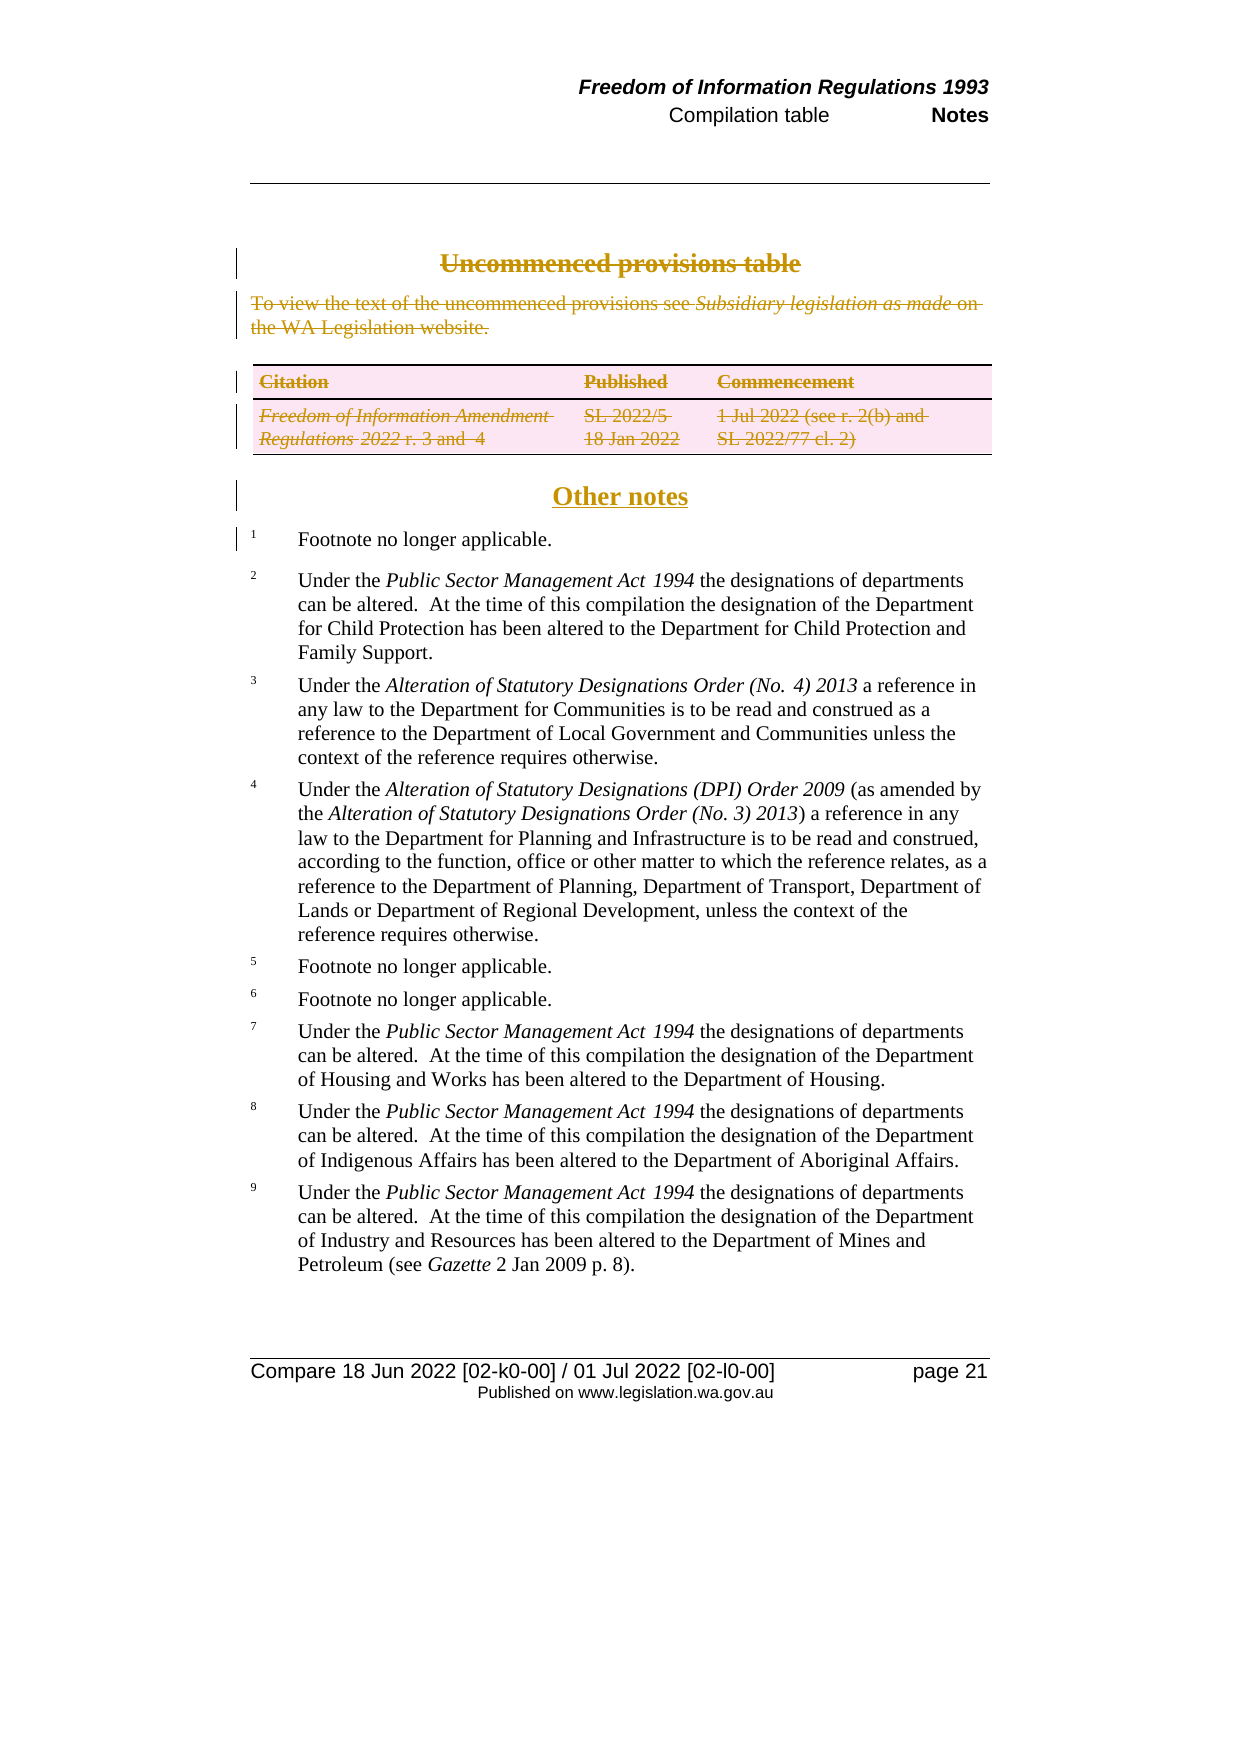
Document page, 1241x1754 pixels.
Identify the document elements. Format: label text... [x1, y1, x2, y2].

text 7 Under the Public Sector Management Act 1994 the designations of departments can be altered. At the time of this compilation the designation of the Department of Housing and Works has been altered to the Department of Housing. [250, 1019, 990, 1091]
text 8 Under the Public Sector Management Act 1994 the designations of departments can be altered. At the time of this compilation the designation of the Department of Indigenous Affairs has been altered to the Department of Aboriginal Affairs. [250, 1099, 990, 1172]
text 1 Footnote no longer applicable. [250, 527, 990, 551]
text 9 Under the Public Sector Management Act 1994 the designations of departments can be altered. At the time of this compilation the designation of the Department of Industry and Resources has been altered to the Department of Mines and Petroleum (see Gazette 2 Jan 2009 p. 8). [250, 1180, 990, 1276]
text 3 Under the Alteration of Statutory Designations Order (No. 4) 2013 a reference in any law to the Department for Communities is to be read and construed as a reference to the Department of Local Government and Communities unless the context of the reference requires otherwise. [250, 673, 990, 769]
text 6 Footnote no longer applicable. [250, 986, 990, 1011]
text 2 Under the Public Sector Management Act 1994 the designations of departments can be altered. At the time of this compilation the designation of the Department for Child Protection has been altered to the Department for Child Protection and Family Support. [250, 568, 990, 664]
text 4 Under the Alteration of Statutory Designations (DPI) Order 2009 (as amended by the Alteration of Statutory Designations Order (No. 3) 2013) a reference in any law to the Department for Planning and Infrastructure is to be read and construed, according to the function, office or other matter to which the reference relates, as a reference to the Department of Planning, Department of Transport, Department of Lands or Department of Regional Development, unless the context of the reference requires otherwise. [250, 777, 990, 946]
text 5 Footnote no longer applicable. [250, 954, 990, 978]
